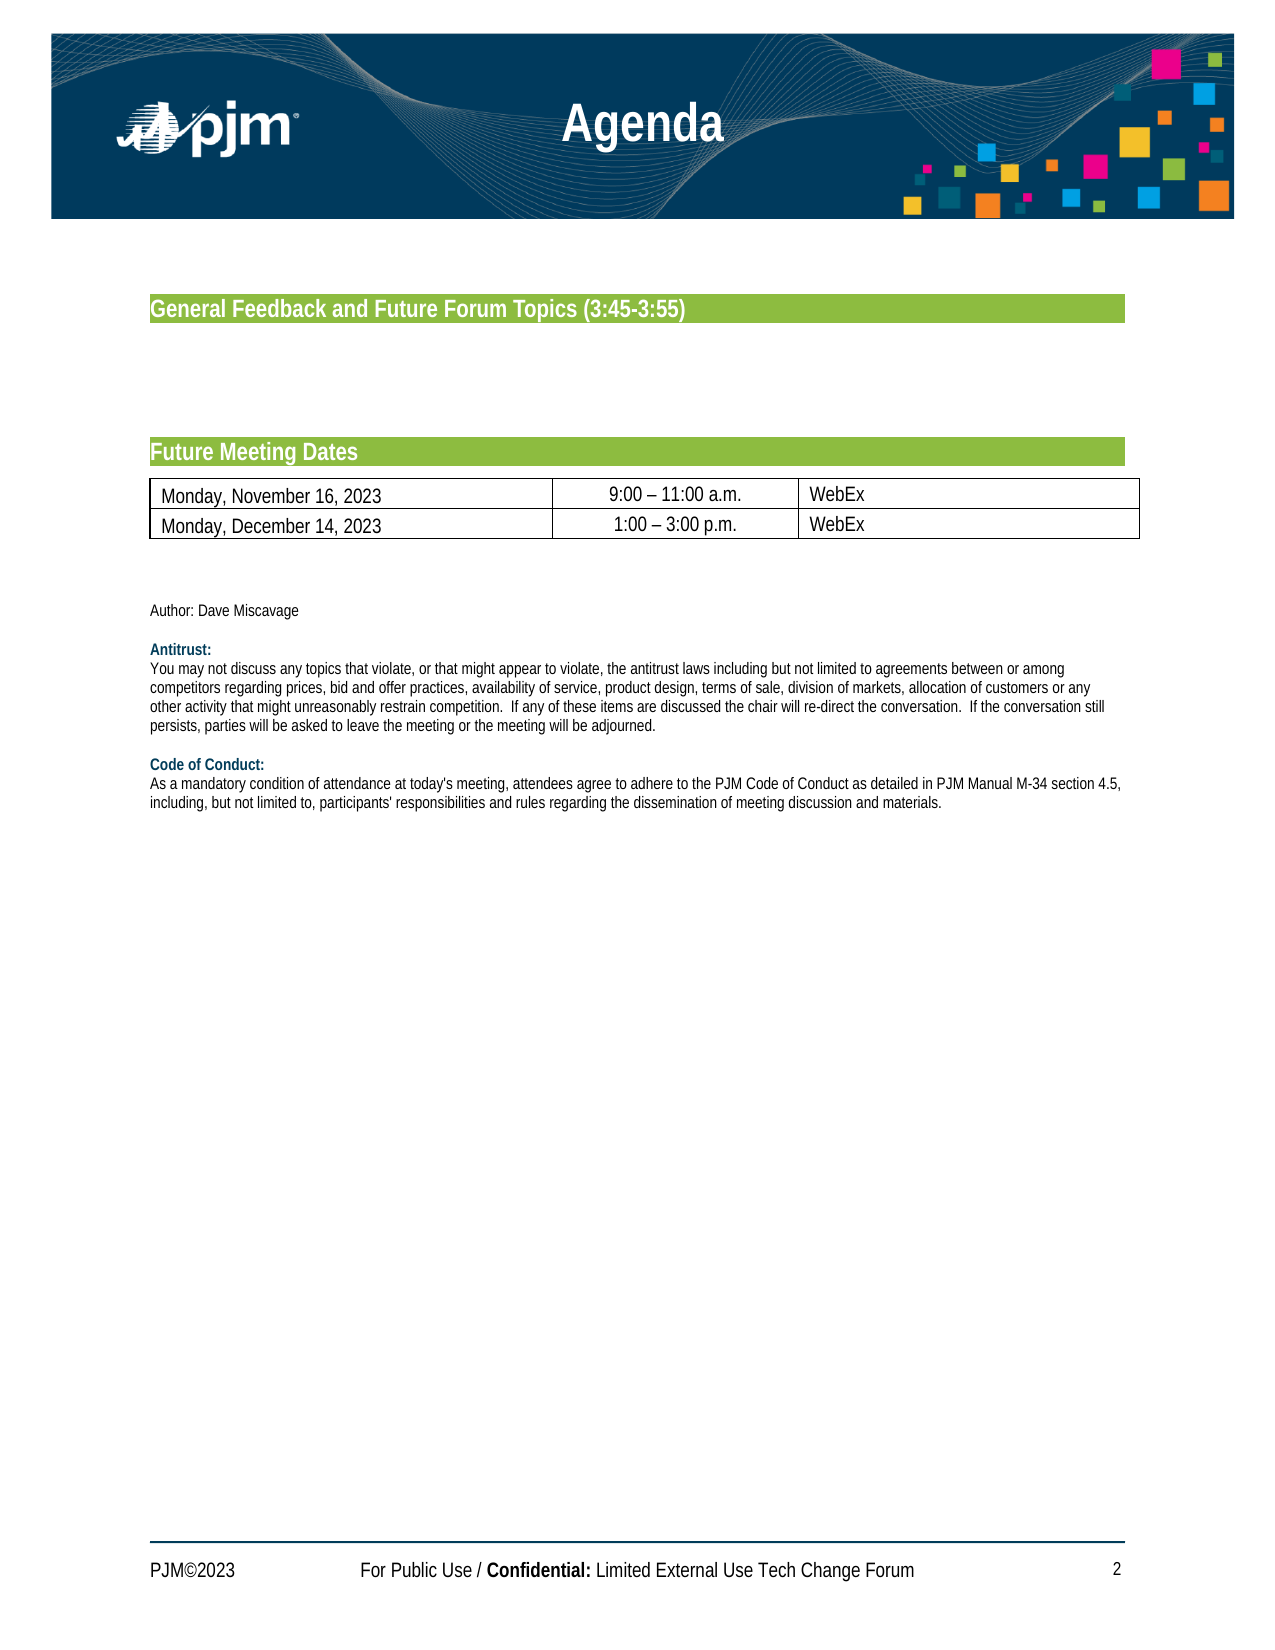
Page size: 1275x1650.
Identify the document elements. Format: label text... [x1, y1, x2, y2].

picture [51, 32, 1235, 219]
table_cell 1:00 – 3:00 p.m. [553, 509, 798, 538]
table_header 9:00 – 11:00 a.m. [553, 479, 798, 508]
title Code of Conduct: [150, 754, 1125, 774]
subtitle Antitrust: [150, 639, 1125, 659]
table_header WebEx [799, 479, 1139, 508]
table_cell WebEx [799, 509, 1139, 538]
text You may not discuss any topics that violate, or that might appear to violate, the antitrust laws including but not limited to agreements between or among competitors regarding prices, bid and offer practices, availability of service, product design, terms of sale, division of markets, allocation of customers or any other activity that might unreasonably restrain competition. If any of these items are discussed the chair will re-direct the conversation. If the conversation still persists, parties will be asked to leave the meeting or the meeting will be adjourned. [150, 659, 1125, 735]
table_header Monday, November 16, 2023 [151, 479, 552, 508]
text As a mandatory condition of attendance at today's meeting, attendees agree to adhere to the PJM Code of Conduct as detailed in PJM Manual M-34 section 4.5, including, but not limited to, participants' responsibilities and rules regarding the dissemination of meeting discussion and materials. [150, 774, 1125, 812]
text Author: Dave Miscavage [150, 601, 1125, 620]
subtitle General Feedback and Future Forum Topics (3:45-3:55) [686, 294, 1125, 323]
table_cell Monday, December 14, 2023 [151, 509, 552, 538]
subtitle Future Meeting Dates [358, 437, 1125, 466]
